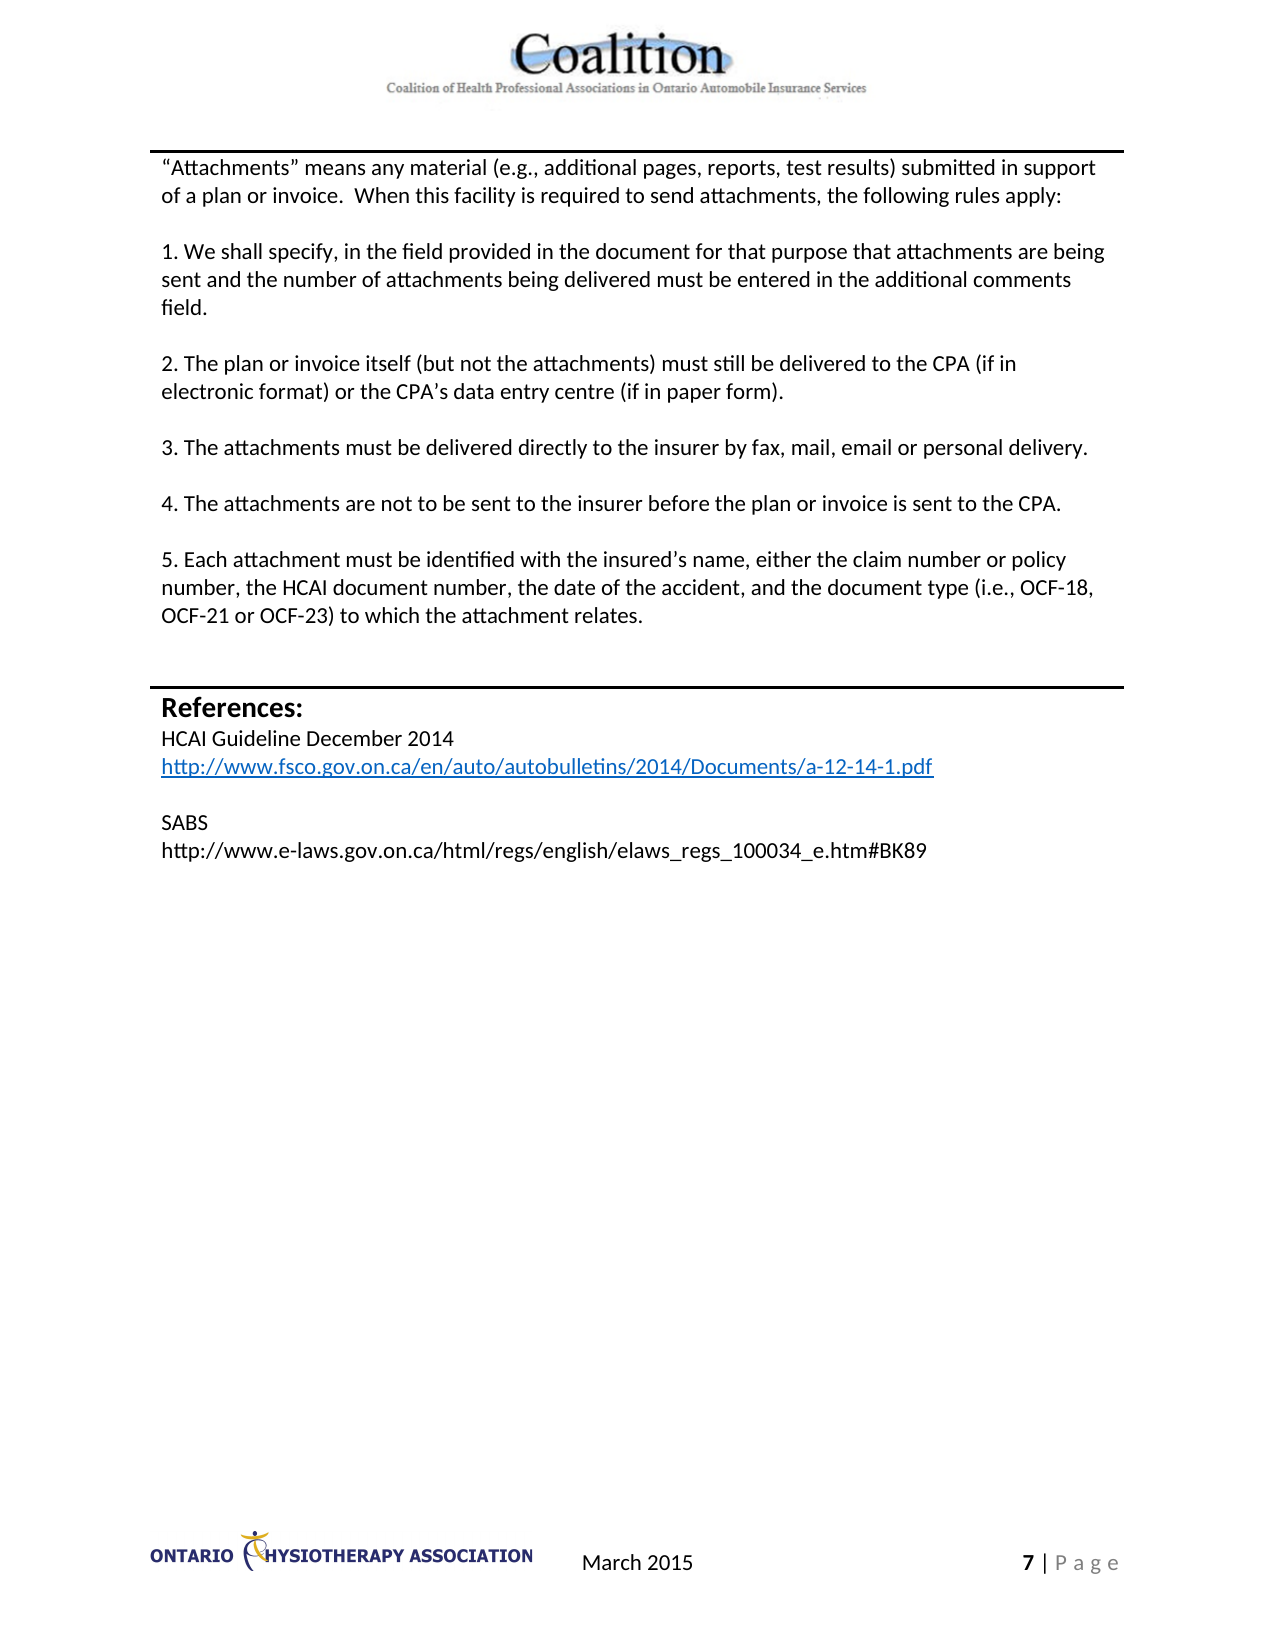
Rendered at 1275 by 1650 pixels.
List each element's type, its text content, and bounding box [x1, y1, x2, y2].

table_cell HCAI Guideline December 2014 http://www.fsco.gov.on.ca/en/auto/autobulletins/2014/Documents/a-12-14-1.pdf SABS http://www.e-laws.gov.on.ca/html/regs/english/elaws_regs_100034_e.htm#BK89 [150, 724, 1124, 892]
table_cell References: [150, 689, 1124, 724]
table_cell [150, 153, 1124, 686]
picture [150, 1531, 533, 1571]
picture [142, 14, 1118, 111]
